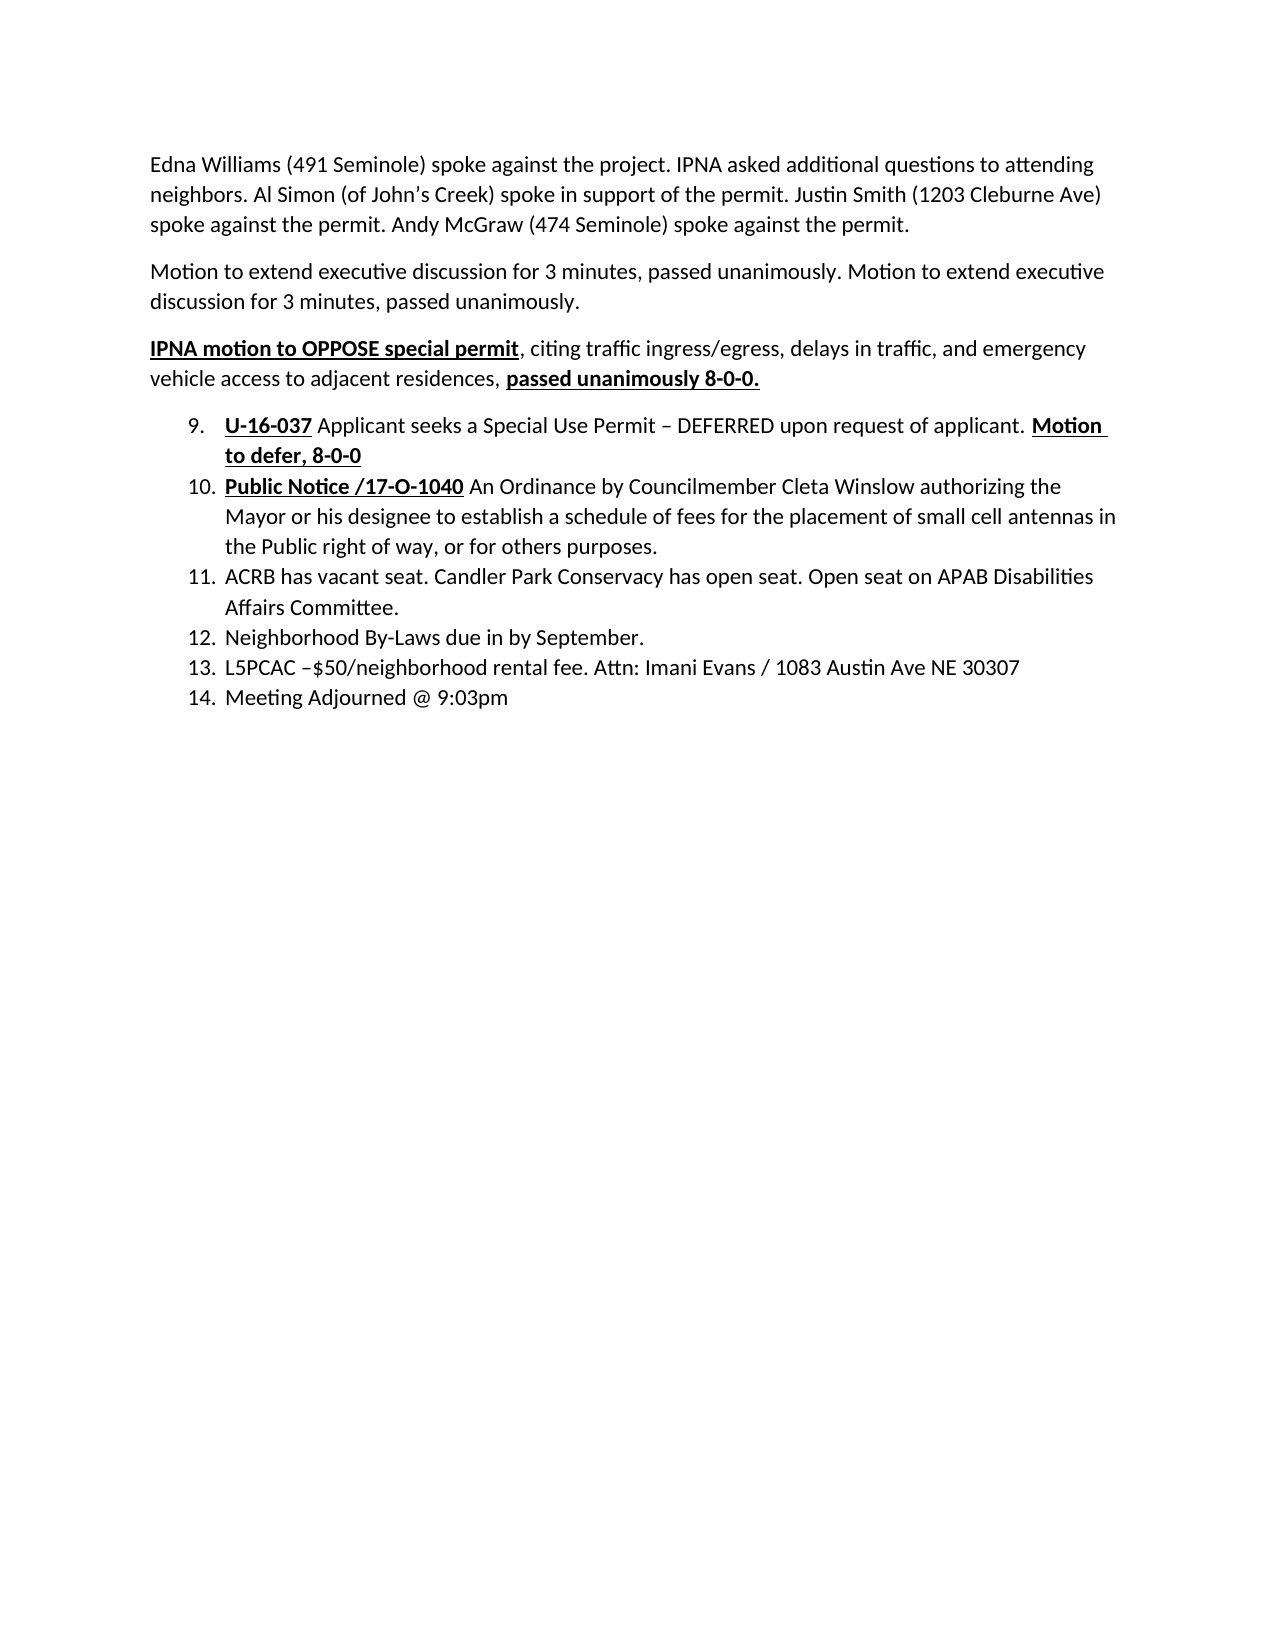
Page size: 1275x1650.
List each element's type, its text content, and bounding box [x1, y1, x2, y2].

list ACRB has vacant seat. Candler Park Conservacy has open seat. Open seat on APAB Disabilities Affairs Committee. [187, 562, 1125, 621]
list Neighborhood By-Laws due in by September. [187, 623, 1125, 651]
list U-16-037 Applicant seeks a Special Use Permit – DEFERRED upon request of applicant. Motion to defer, 8-0-0 [187, 411, 1125, 470]
text IPNA motion to OPPOSE special permit, citing traffic ingress/egress, delays in traffic, and emergency vehicle access to adjacent residences, passed unanimously 8-0-0. [150, 334, 1125, 393]
text Motion to extend executive discussion for 3 minutes, passed unanimously. Motion to extend executive discussion for 3 minutes, passed unanimously. [150, 257, 1125, 316]
list Public Notice /17-O-1040 An Ordinance by Councilmember Cleta Winslow authorizing the Mayor or his designee to establish a schedule of fees for the placement of small cell antennas in the Public right of way, or for others purposes. [187, 472, 1125, 560]
list L5PCAC –$50/neighborhood rental fee. Attn: Imani Evans / 1083 Austin Ave NE 30307 [187, 653, 1125, 681]
list Meeting Adjourned @ 9:03pm [187, 683, 1125, 711]
text Edna Williams (491 Seminole) spoke against the project. IPNA asked additional questions to attending neighbors. Al Simon (of John’s Creek) spoke in support of the permit. Justin Smith (1203 Cleburne Ave) spoke against the permit. Andy McGraw (474 Seminole) spoke against the permit. [150, 150, 1125, 238]
